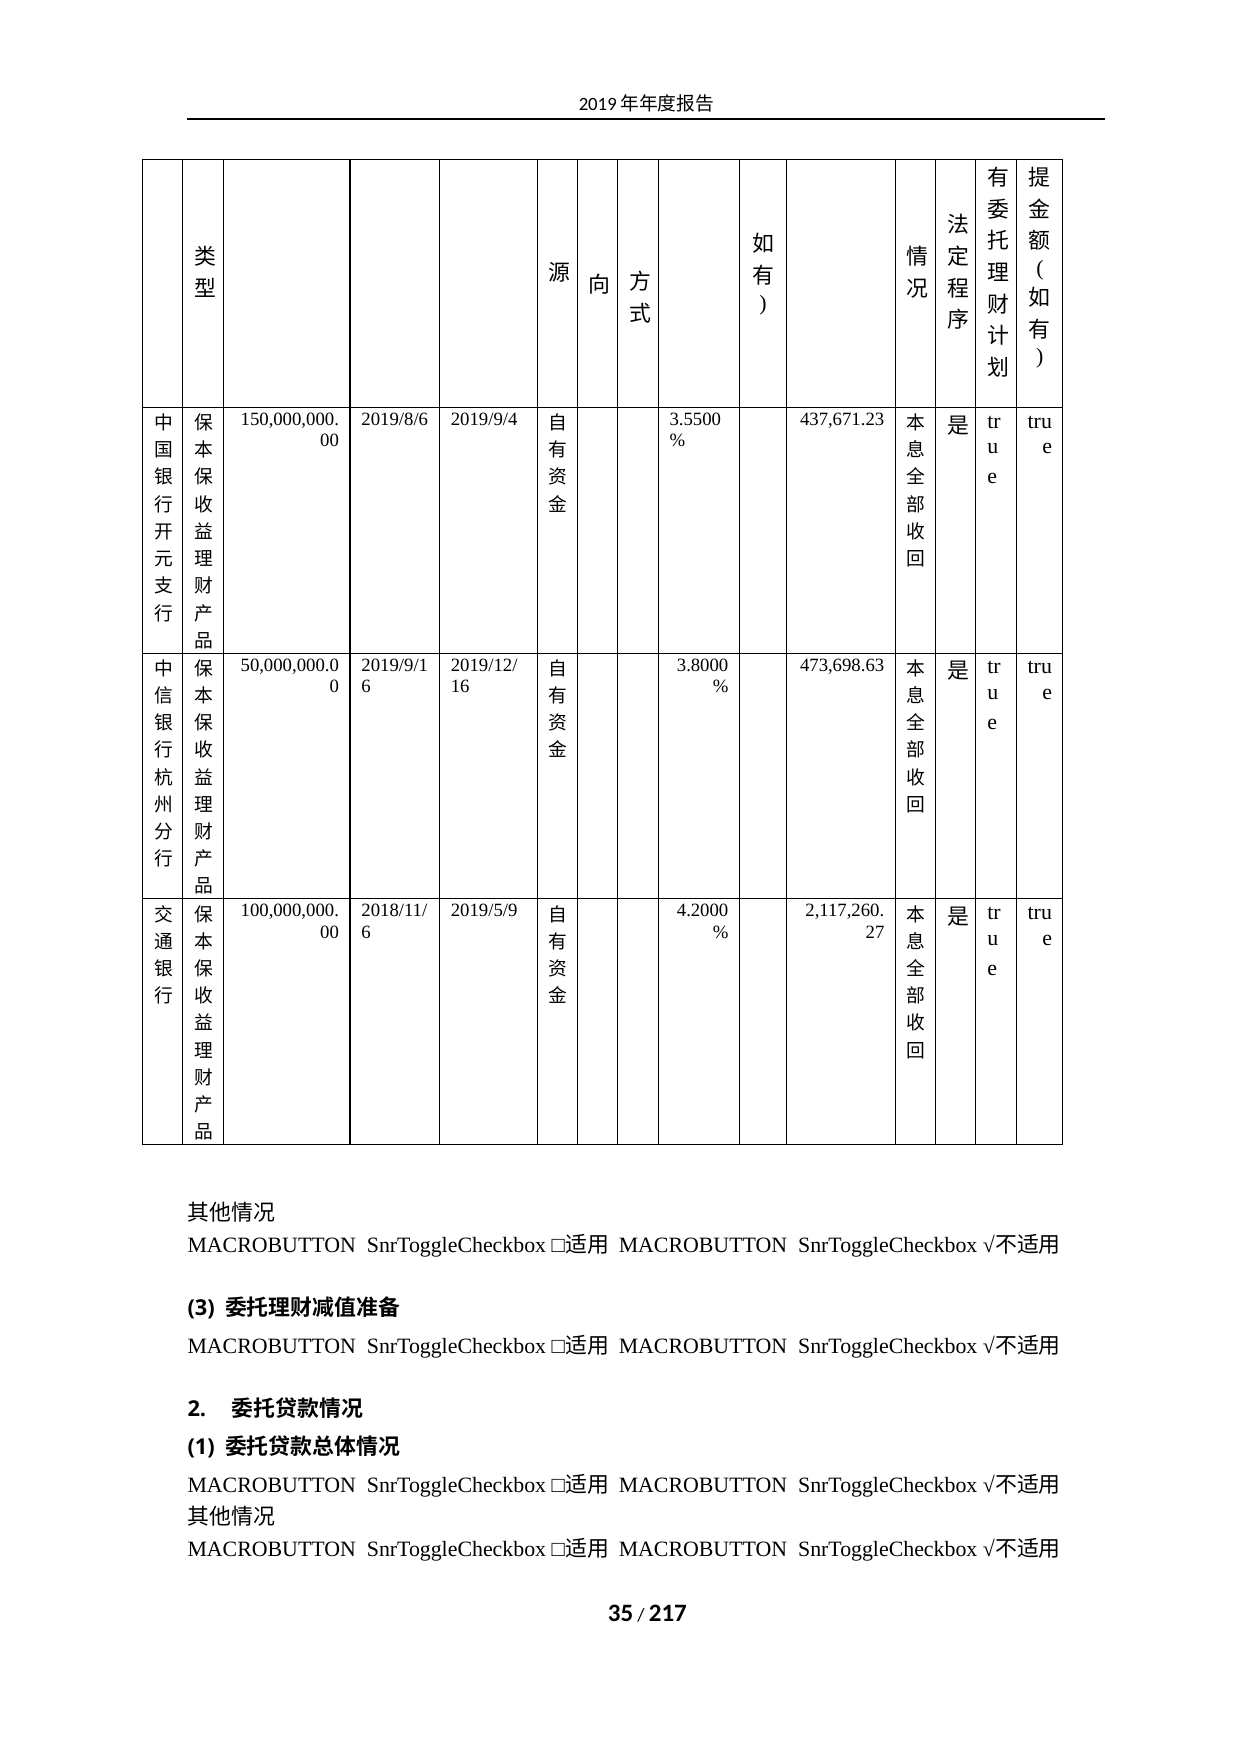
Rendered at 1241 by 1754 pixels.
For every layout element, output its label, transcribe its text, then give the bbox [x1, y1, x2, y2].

subtitle 委托贷款情况 [187, 1391, 1107, 1423]
